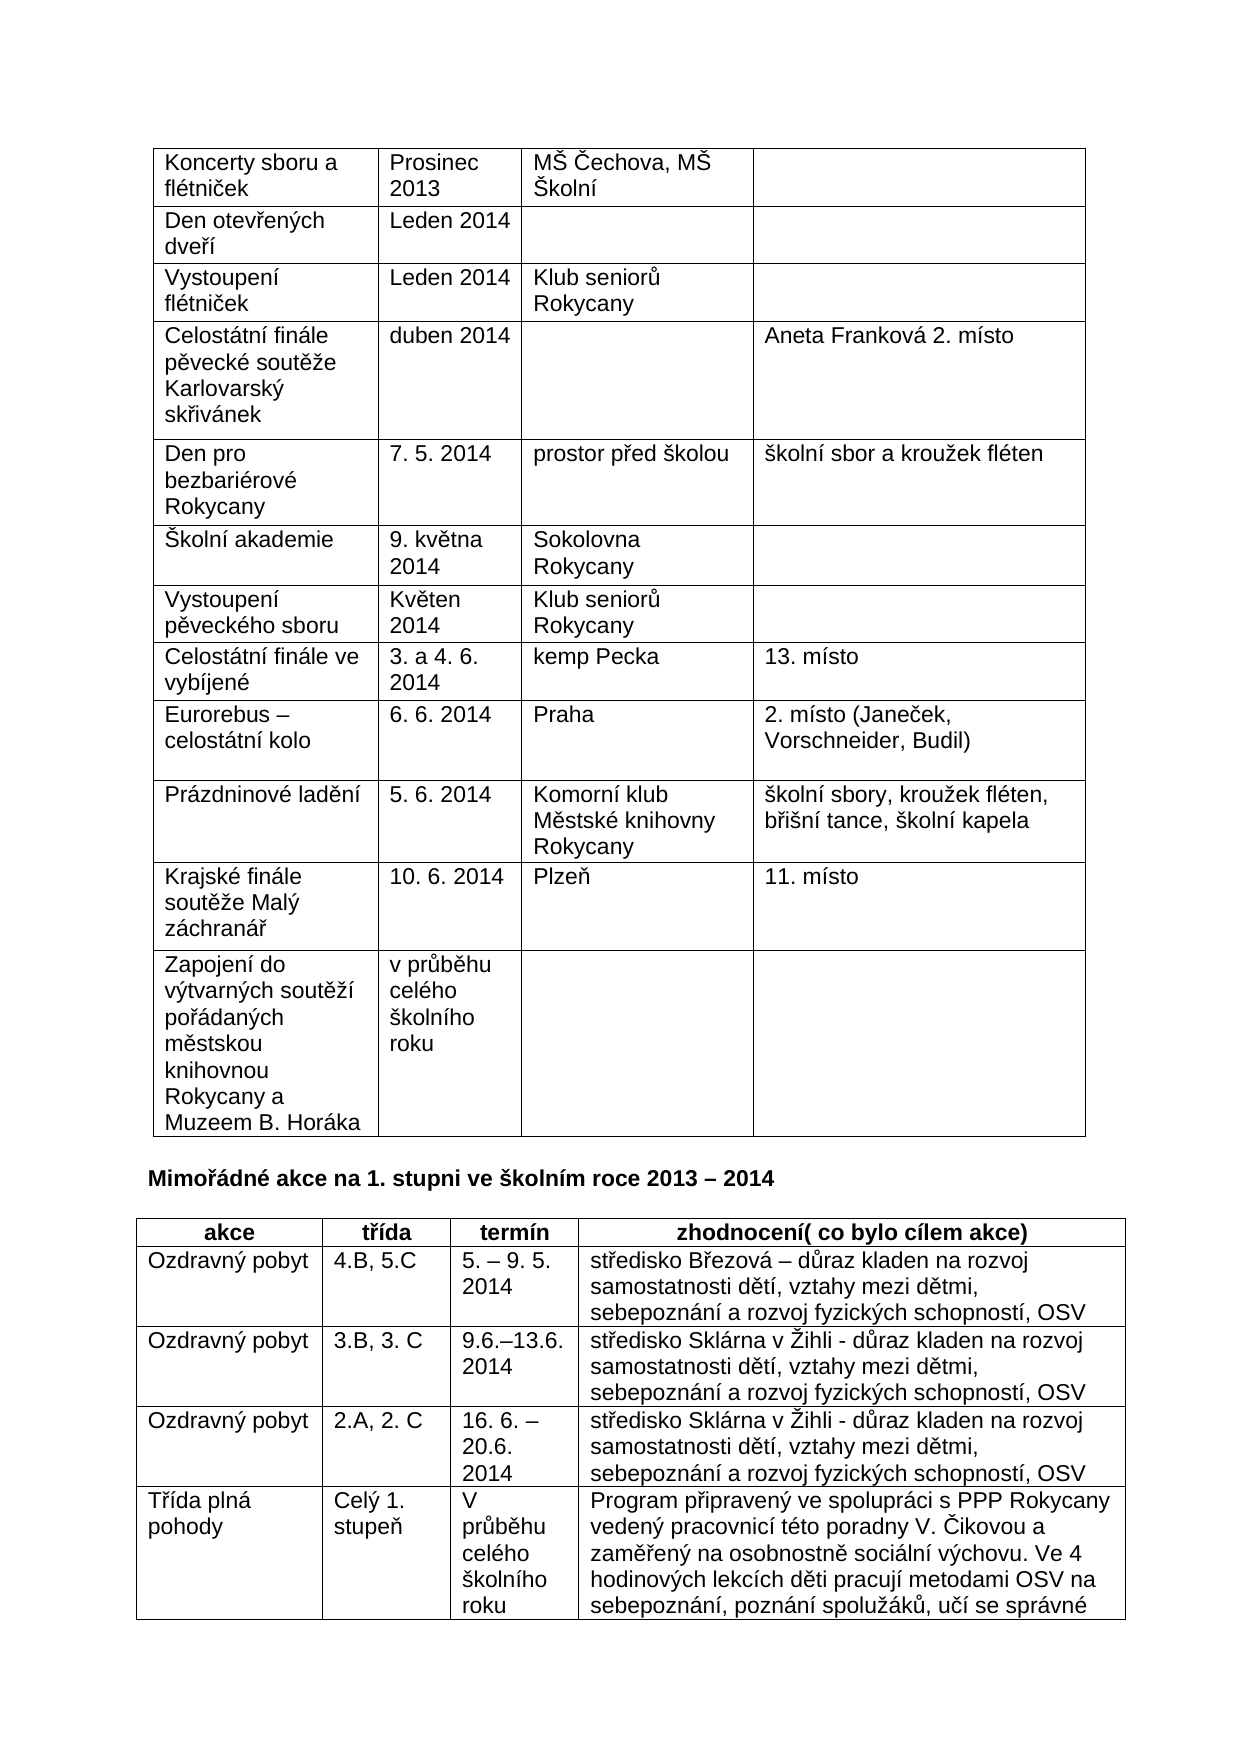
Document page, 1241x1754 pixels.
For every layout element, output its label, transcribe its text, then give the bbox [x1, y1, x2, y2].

table_cell školní sbor a kroužek fléten [754, 440, 1085, 525]
table_cell Zapojení do výtvarných soutěží pořádaných městskou knihovnou Rokycany a Muzeem B. Horáka [154, 951, 378, 1136]
table_cell 13. místo [754, 643, 1085, 699]
table_cell Prosinec 2013 [379, 149, 521, 206]
table_cell Vystoupení flétniček [154, 264, 378, 321]
table_cell Praha [522, 701, 753, 779]
table_cell 16. 6. – 20.6. 2014 [451, 1407, 578, 1486]
table_header zhodnocení( co bylo cílem akce) [579, 1219, 1125, 1246]
table_cell Celostátní finále pěvecké soutěže Karlovarský skřivánek [154, 322, 378, 439]
table_cell [522, 322, 753, 439]
table_cell školní sbory, kroužek fléten, břišní tance, školní kapela [754, 781, 1085, 862]
table_cell 7. 5. 2014 [379, 440, 521, 525]
table_cell v průběhu celého školního roku [379, 951, 521, 1136]
table_cell 5. 6. 2014 [379, 781, 521, 862]
table_cell [522, 207, 753, 263]
table_cell Ozdravný pobyt [137, 1247, 322, 1326]
table_cell Vystoupení pěveckého sboru [154, 586, 378, 642]
table_cell Školní akademie [154, 526, 378, 584]
table_cell Aneta Franková 2. místo [754, 322, 1085, 439]
table_cell 3.B, 3. C [323, 1327, 450, 1406]
table_cell 2.A, 2. C [323, 1407, 450, 1486]
table_cell [754, 264, 1085, 321]
table_header termín [451, 1219, 578, 1246]
table_cell 9. května 2014 [379, 526, 521, 584]
table_cell středisko Sklárna v Žihli - důraz kladen na rozvoj samostatnosti dětí, vztahy mezi dětmi, sebepoznání a rozvoj fyzických schopností, OSV [579, 1407, 1125, 1486]
table_cell Koncerty sboru a flétniček [154, 149, 378, 206]
table_cell Sokolovna Rokycany [522, 526, 753, 584]
table_cell Leden 2014 [379, 264, 521, 321]
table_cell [579, 1487, 1125, 1619]
table_cell 3. a 4. 6. 2014 [379, 643, 521, 699]
table_cell Leden 2014 [379, 207, 521, 263]
table_cell Den otevřených dveří [154, 207, 378, 263]
table_cell kemp Pecka [522, 643, 753, 699]
table_cell Ozdravný pobyt [137, 1327, 322, 1406]
table_header akce [137, 1219, 322, 1246]
table_cell prostor před školou [522, 440, 753, 525]
table_cell Eurorebus – celostátní kolo [154, 701, 378, 779]
table_cell Krajské finále soutěže Malý záchranář [154, 863, 378, 950]
table_cell [754, 951, 1085, 1136]
table_header třída [323, 1219, 450, 1246]
table_cell [754, 207, 1085, 263]
table_cell MŠ Čechova, MŠ Školní [522, 149, 753, 206]
table_cell 11. místo [754, 863, 1085, 950]
table_cell Den pro bezbariérové Rokycany [154, 440, 378, 525]
table_cell Prázdninové ladění [154, 781, 378, 862]
table_cell duben 2014 [379, 322, 521, 439]
table_cell středisko Sklárna v Žihli - důraz kladen na rozvoj samostatnosti dětí, vztahy mezi dětmi, sebepoznání a rozvoj fyzických schopností, OSV [579, 1327, 1125, 1406]
table_cell Klub seniorů Rokycany [522, 264, 753, 321]
table_cell 10. 6. 2014 [379, 863, 521, 950]
table_cell Klub seniorů Rokycany [522, 586, 753, 642]
table_cell [754, 586, 1085, 642]
table_cell Třída plná pohody [137, 1487, 322, 1619]
table_cell Plzeň [522, 863, 753, 950]
table_cell středisko Březová – důraz kladen na rozvoj samostatnosti dětí, vztahy mezi dětmi, sebepoznání a rozvoj fyzických schopností, OSV [579, 1247, 1125, 1326]
table_cell Celostátní finále ve vybíjené [154, 643, 378, 699]
table_cell 9.6.–13.6. 2014 [451, 1327, 578, 1406]
table_cell [522, 951, 753, 1136]
table_cell Květen 2014 [379, 586, 521, 642]
table_cell [754, 526, 1085, 584]
table_cell 6. 6. 2014 [379, 701, 521, 779]
table_cell Ozdravný pobyt [137, 1407, 322, 1486]
table_cell 5. – 9. 5. 2014 [451, 1247, 578, 1326]
table_cell Celý 1. stupeň [323, 1487, 450, 1619]
table_cell 2. místo (Janeček, Vorschneider, Budil) [754, 701, 1085, 779]
table_cell Komorní klub Městské knihovny Rokycany [522, 781, 753, 862]
table_cell 4.B, 5.C [323, 1247, 450, 1326]
table_cell [754, 149, 1085, 206]
text Mimořádné akce na 1. stupni ve školním roce 2013 – 2014 [148, 1165, 1093, 1192]
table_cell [451, 1487, 578, 1619]
